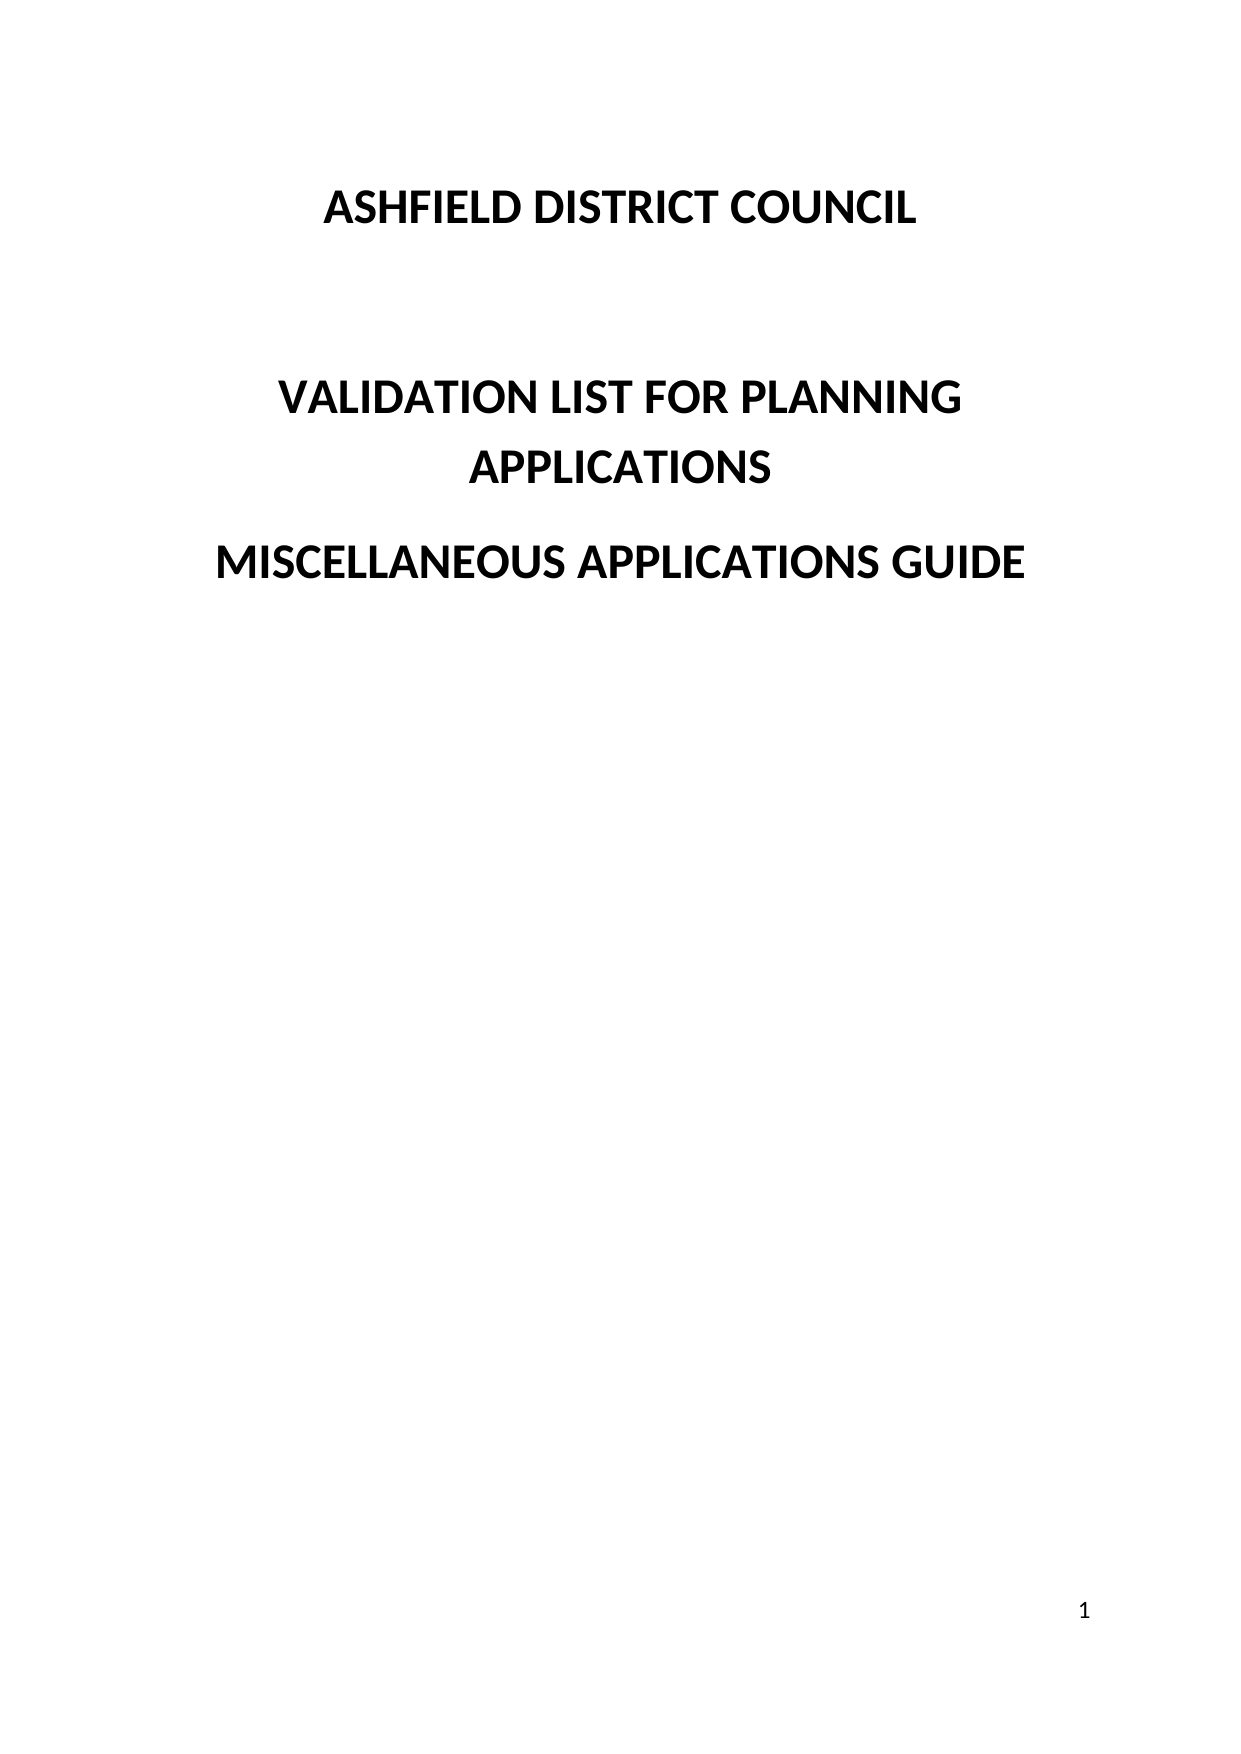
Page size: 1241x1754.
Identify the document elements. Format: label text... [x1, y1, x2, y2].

subtitle MISCELLANEOUS APPLICATIONS GUIDE [150, 530, 1090, 591]
subtitle ASHFIELD DISTRICT COUNCIL [150, 175, 1090, 236]
subtitle VALIDATION LIST FOR PLANNING APPLICATIONS [150, 365, 1090, 496]
